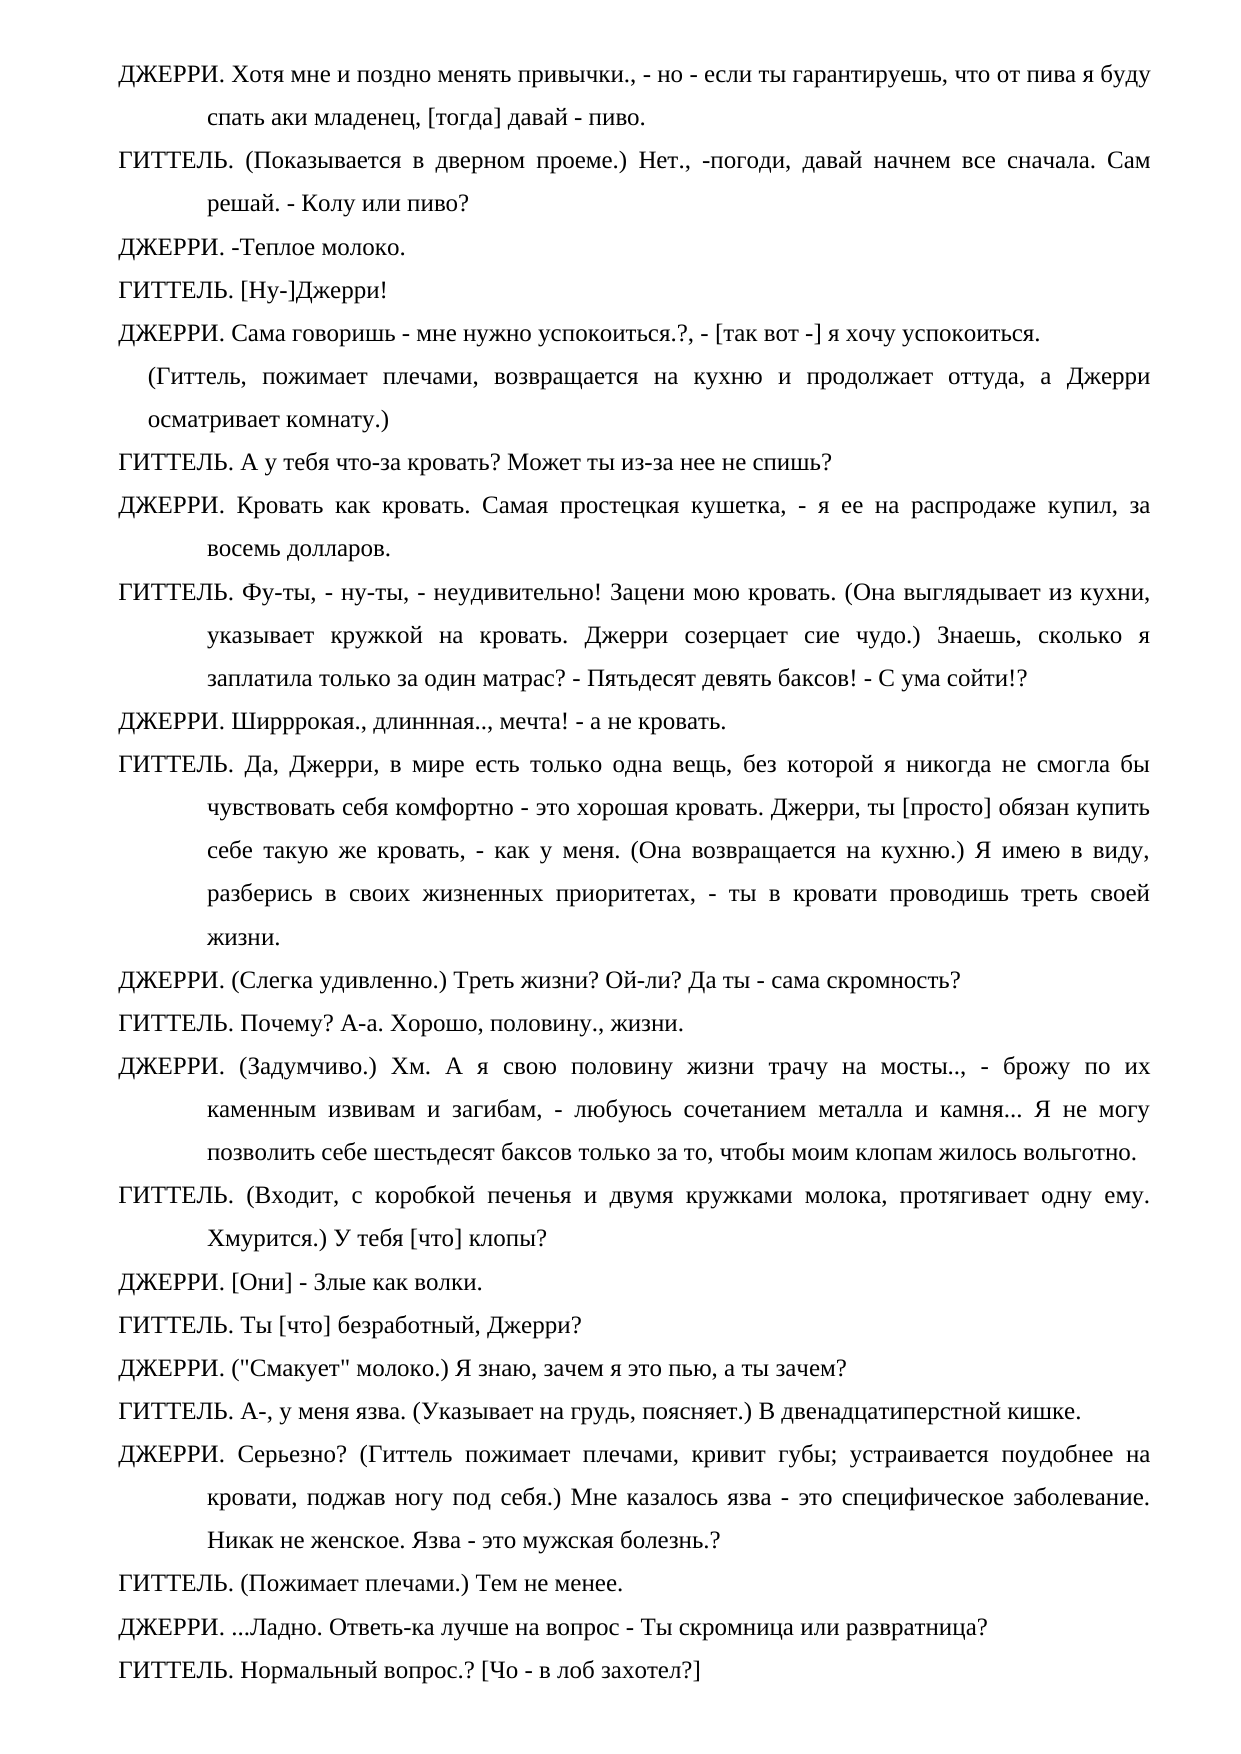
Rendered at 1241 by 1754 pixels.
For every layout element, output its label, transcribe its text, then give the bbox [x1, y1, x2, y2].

text ДЖЕРРИ. (Задумчиво.) Хм. А я свою половину жизни трачу на мосты.., - брожу по их каменным извивам и загибам, - любуюсь сочетанием металла и камня... Я не могу позволить себе шестьдесят баксов только за то, чтобы моим клопам жилось вольготно. [118, 1051, 1152, 1166]
text ГИТТЕЛЬ. Почему? А-а. Хорошо, половину., жизни. [118, 1008, 1152, 1037]
text ГИТТЕЛЬ. Ты [что] безработный, Джерри? [118, 1310, 1152, 1338]
text ГИТТЕЛЬ. Нормальный вопрос.? [Чо - в лоб захотел?] [118, 1655, 1152, 1683]
text ГИТТЕЛЬ. [Ну-]Джерри! [118, 275, 1152, 303]
text ДЖЕРРИ. ...Ладно. Ответь-ка лучше на вопрос - Ты скромница или развратница? [118, 1612, 1152, 1640]
text ГИТТЕЛЬ. Фу-ты, - ну-ты, - неудивительно! Зацени мою кровать. (Она выглядывает из кухни, указывает кружкой на кровать. Джерри созерцает сие чудо.) Знаешь, сколько я заплатила только за один матрас? - Пятьдесят девять баксов! - С ума сойти!? [118, 577, 1152, 692]
text ДЖЕРРИ. Ширррокая., длиннная.., мечта! - а не кровать. [118, 706, 1152, 735]
text ГИТТЕЛЬ. (Входит, с коробкой печенья и двумя кружками молока, протягивает одну ему. Хмурится.) У тебя [что] клопы? [118, 1180, 1152, 1252]
text ДЖЕРРИ. Серьезно? (Гиттель пожимает плечами, кривит губы; устраивается поудобнее на кровати, поджав ногу под себя.) Мне казалось язва - это специфическое заболевание. Никак не женское. Язва - это мужская болезнь.? [118, 1439, 1152, 1554]
text ДЖЕРРИ. Сама говоришь - мне нужно успокоиться.?, - [так вот -] я хочу успокоиться. [118, 318, 1152, 347]
text ГИТТЕЛЬ. А у тебя что-за кровать? Может ты из-за нее не спишь? [118, 447, 1152, 476]
text ГИТТЕЛЬ. (Показывается в дверном проеме.) Нет., -погоди, давай начнем все сначала. Сам решай. - Колу или пиво? [118, 145, 1152, 217]
text ДЖЕРРИ. (Слегка удивленно.) Треть жизни? Ой-ли? Да ты - сама скромность? [118, 965, 1152, 993]
text ГИТТЕЛЬ. Да, Джерри, в мире есть только одна вещь, без которой я никогда не смогла бы чувствовать себя комфортно - это хорошая кровать. Джерри, ты [просто] обязан купить себе такую же кровать, - как у меня. (Она возвращается на кухню.) Я имею в виду, разберись в своих жизненных приоритетах, - ты в кровати проводишь треть своей жизни. [118, 749, 1152, 950]
text (Гиттель, пожимает плечами, возвращается на кухню и продолжает оттуда, а Джерри осматривает комнату.) [148, 361, 1152, 433]
text ДЖЕРРИ. [Они] - Злые как волки. [118, 1267, 1152, 1295]
text ДЖЕРРИ. Кровать как кровать. Самая простецкая кушетка, - я ее на распродаже купил, за восемь долларов. [118, 490, 1152, 562]
text ДЖЕРРИ. Хотя мне и поздно менять привычки., - но - если ты гарантируешь, что от пива я буду спать аки младенец, [тогда] давай - пиво. [118, 59, 1152, 131]
text ДЖЕРРИ. -Теплое молоко. [118, 232, 1152, 260]
text ГИТТЕЛЬ. (Пожимает плечами.) Тем не менее. [118, 1568, 1152, 1597]
text ГИТТЕЛЬ. А-, у меня язва. (Указывает на грудь, поясняет.) В двенадцатиперстной кишке. [118, 1396, 1152, 1425]
text ДЖЕРРИ. ("Смакует" молоко.) Я знаю, зачем я это пью, а ты зачем? [118, 1353, 1152, 1382]
